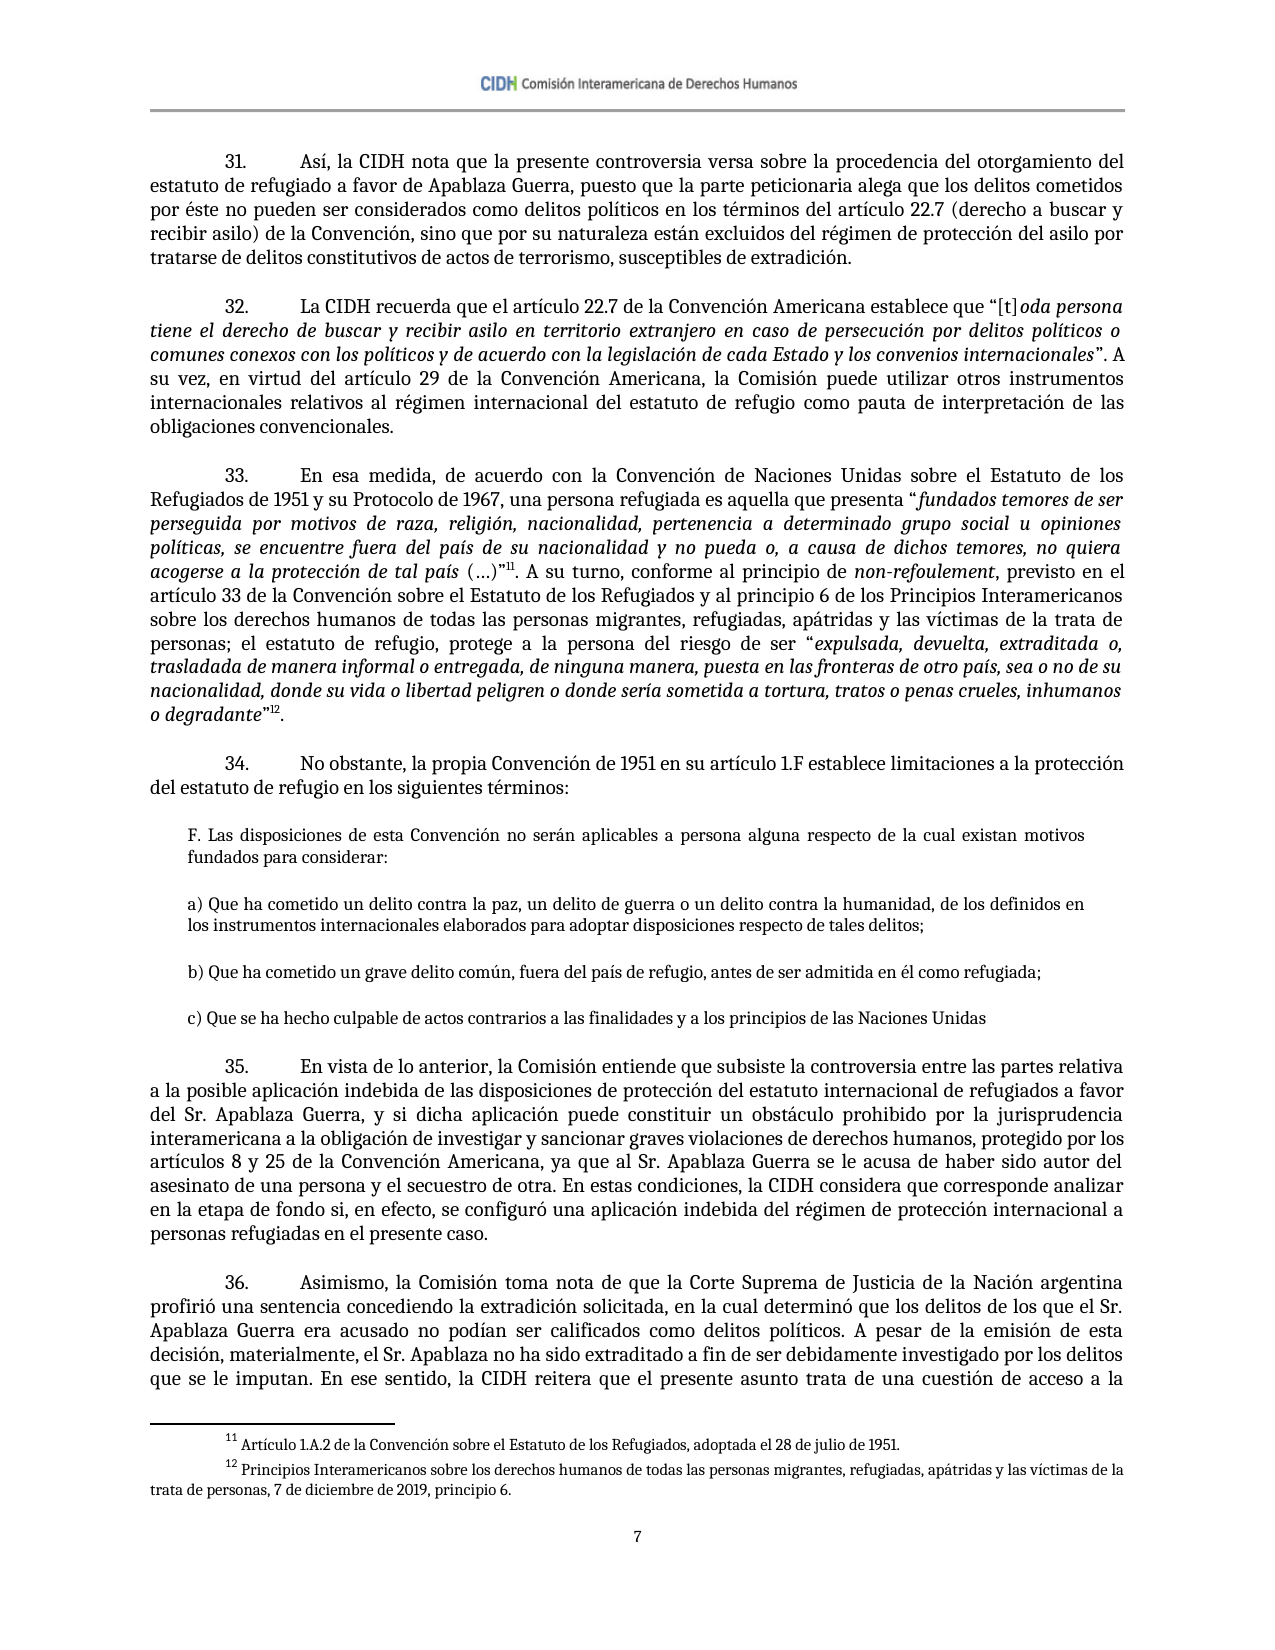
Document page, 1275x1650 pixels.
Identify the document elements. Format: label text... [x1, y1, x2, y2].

list Así, la CIDH nota que la presente controversia versa sobre la procedencia del otorgamiento del estatuto de refugiado a favor de Apablaza Guerra, puesto que la parte peticionaria alega que los delitos cometidos por éste no pueden ser considerados como delitos políticos en los términos del artículo 22.7 (derecho a buscar y recibir asilo) de la Convención, sino que por su naturaleza están excluidos del régimen de protección del asilo por tratarse de delitos constitutivos de actos de terrorismo, susceptibles de extradición. [150, 150, 1125, 270]
list F. Las disposiciones de esta Convención no serán aplicables a persona alguna respecto de la cual existan motivos fundados para considerar: [187, 825, 1087, 868]
list b) Que ha cometido un grave delito común, fuera del país de refugio, antes de ser admitida en él como refugiada; [187, 961, 1087, 983]
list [150, 1271, 1125, 1391]
list c) Que se ha hecho culpable de actos contrarios a las finalidades y a los principios de las Naciones Unidas [187, 1008, 1087, 1029]
list En esa medida, de acuerdo con la Convención de Naciones Unidas sobre el Estatuto de los Refugiados de 1951 y su Protocolo de 1967, una persona refugiada es aquella que presenta “fundados temores de ser perseguida por motivos de raza, religión, nacionalidad, pertenencia a determinado grupo social u opiniones políticas, se encuentre fuera del país de su nacionalidad y no pueda o, a causa de dichos temores, no quiera acogerse a la protección de tal país (…)”. A su turno, conforme al principio de non-refoulement, previsto en el artículo 33 de la Convención sobre el Estatuto de los Refugiados y al principio 6 de los Principios Interamericanos sobre los derechos humanos de todas las personas migrantes, refugiadas, apátridas y las víctimas de la trata de personas; el estatuto de refugio, protege a la persona del riesgo de ser “expulsada, devuelta, extraditada o, trasladada de manera informal o entregada, de ninguna manera, puesta en las fronteras de otro país, sea o no de su nacionalidad, donde su vida o libertad peligren o donde sería sometida a tortura, tratos o penas crueles, inhumanos o degradante”. [150, 463, 1125, 727]
list No obstante, la propia Convención de 1951 en su artículo 1.F establece limitaciones a la protección del estatuto de refugio en los siguientes términos: [150, 752, 1125, 800]
list La CIDH recuerda que el artículo 22.7 de la Convención Americana establece que “[t]oda persona tiene el derecho de buscar y recibir asilo en territorio extranjero en caso de persecución por delitos políticos o comunes conexos con los políticos y de acuerdo con la legislación de cada Estado y los convenios internacionales”. A su vez, en virtud del artículo 29 de la Convención Americana, la Comisión puede utilizar otros instrumentos internacionales relativos al régimen internacional del estatuto de refugio como pauta de interpretación de las obligaciones convencionales. [150, 295, 1125, 438]
picture [475, 75, 800, 93]
list a) Que ha cometido un delito contra la paz, un delito de guerra o un delito contra la humanidad, de los definidos en los instrumentos internacionales elaborados para adoptar disposiciones respecto de tales delitos; [187, 893, 1087, 936]
list En vista de lo anterior, la Comisión entiende que subsiste la controversia entre las partes relativa a la posible aplicación indebida de las disposiciones de protección del estatuto internacional de refugiados a favor del Sr. Apablaza Guerra, y si dicha aplicación puede constituir un obstáculo prohibido por la jurisprudencia interamericana a la obligación de investigar y sancionar graves violaciones de derechos humanos, protegido por los artículos 8 y 25 de la Convención Americana, ya que al Sr. Apablaza Guerra se le acusa de haber sido autor del asesinato de una persona y el secuestro de otra. En estas condiciones, la CIDH considera que corresponde analizar en la etapa de fondo si, en efecto, se configuró una aplicación indebida del régimen de protección internacional a personas refugiadas en el presente caso. [150, 1054, 1125, 1246]
